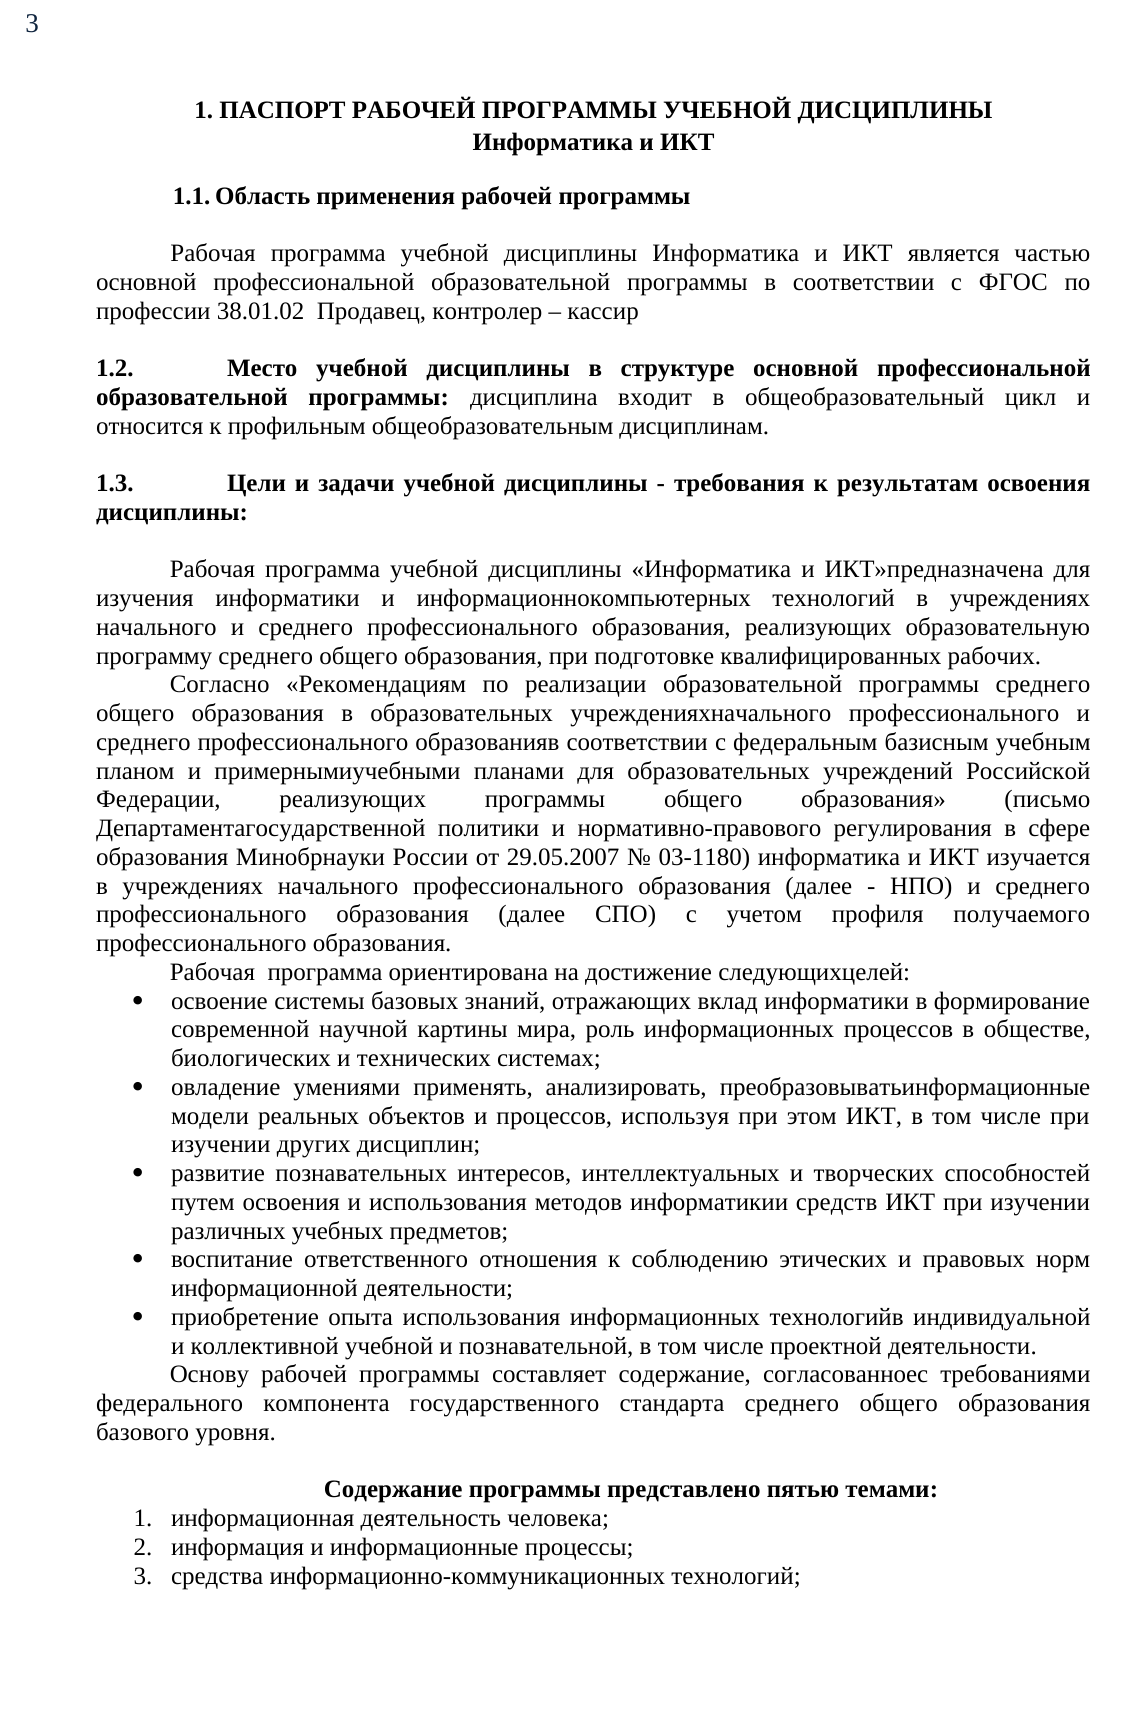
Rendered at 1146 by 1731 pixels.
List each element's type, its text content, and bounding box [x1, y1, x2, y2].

text Рабочая программа учебной дисциплины Информатика и ИКТ является частью основной профессиональной образовательной программы в соответствии с ФГОС по профессии 38.01.02 Продавец, контролер – кассир [96, 238, 1091, 324]
list овладение умениями применять, анализировать, преобразовыватьинформационные модели реальных объектов и процессов, используя при этом ИКТ, в том числе при изучении других дисциплин; [133, 1072, 1091, 1158]
text 1. ПАСПОРТ РАБОЧЕЙ ПРОГРАММЫ УЧЕБНОЙ ДИСЦИПЛИНЫ [96, 95, 1091, 123]
list информация и информационные процессы; [133, 1532, 1091, 1561]
list воспитание ответственного отношения к соблюдению этических и правовых норм информационной деятельности; [133, 1244, 1091, 1302]
list приобретение опыта использования информационных технологийв индивидуальной и коллективной учебной и познавательной, в том числе проектной деятельности. [133, 1302, 1091, 1359]
text Согласно «Рекомендациям по реализации образовательной программы среднего общего образования в образовательных учрежденияхначального профессионального и среднего профессионального образованияв соответствии с федеральным базисным учебным планом и примернымиучебными планами для образовательных учреждений Российской Федерации, реализующих программы общего образования» (письмо Департаментагосударственной политики и нормативно-правового регулирования в сфере образования Минобрнауки России от 29.05.2007 № 03-1180) информатика и ИКТ изучается в учреждениях начального профессионального образования (далее - НПО) и среднего профессионального образования (далее СПО) с учетом профиля получаемого профессионального образования. [96, 669, 1091, 957]
list освоение системы базовых знаний, отражающих вклад информатики в формирование современной научной картины мира, роль информационных процессов в обществе, биологических и технических системах; [133, 986, 1091, 1072]
list Место учебной дисциплины в структуре основной профессиональной образовательной программы: дисциплина входит в общеобразовательный цикл и относится к профильным общеобразовательным дисциплинам. [96, 353, 1091, 439]
text Рабочая программа учебной дисциплины «Информатика и ИКТ»предназначена для изучения информатики и информационнокомпьютерных технологий в учреждениях начального и среднего профессионального образования, реализующих образовательную программу среднего общего образования, при подготовке квалифицированных рабочих. [96, 554, 1091, 669]
list Цели и задачи учебной дисциплины - требования к результатам освоения дисциплины: [96, 468, 1091, 526]
text Основу рабочей программы составляет содержание, согласованноес требованиями федерального компонента государственного стандарта среднего общего образования базового уровня. [96, 1359, 1091, 1446]
list средства информационно-коммуникационных технологий; [133, 1561, 1091, 1589]
text Информатика и ИКТ [96, 127, 1091, 156]
list информационная деятельность человека; [133, 1503, 1091, 1532]
list развитие познавательных интересов, интеллектуальных и творческих способностей путем освоения и использования методов информатикии средств ИКТ при изучении различных учебных предметов; [133, 1158, 1091, 1244]
list Содержание программы представлено пятью темами: [171, 1474, 1091, 1503]
text Рабочая программа ориентирована на достижение следующихцелей: [96, 957, 1091, 986]
list Область применения рабочей программы [173, 181, 1091, 209]
